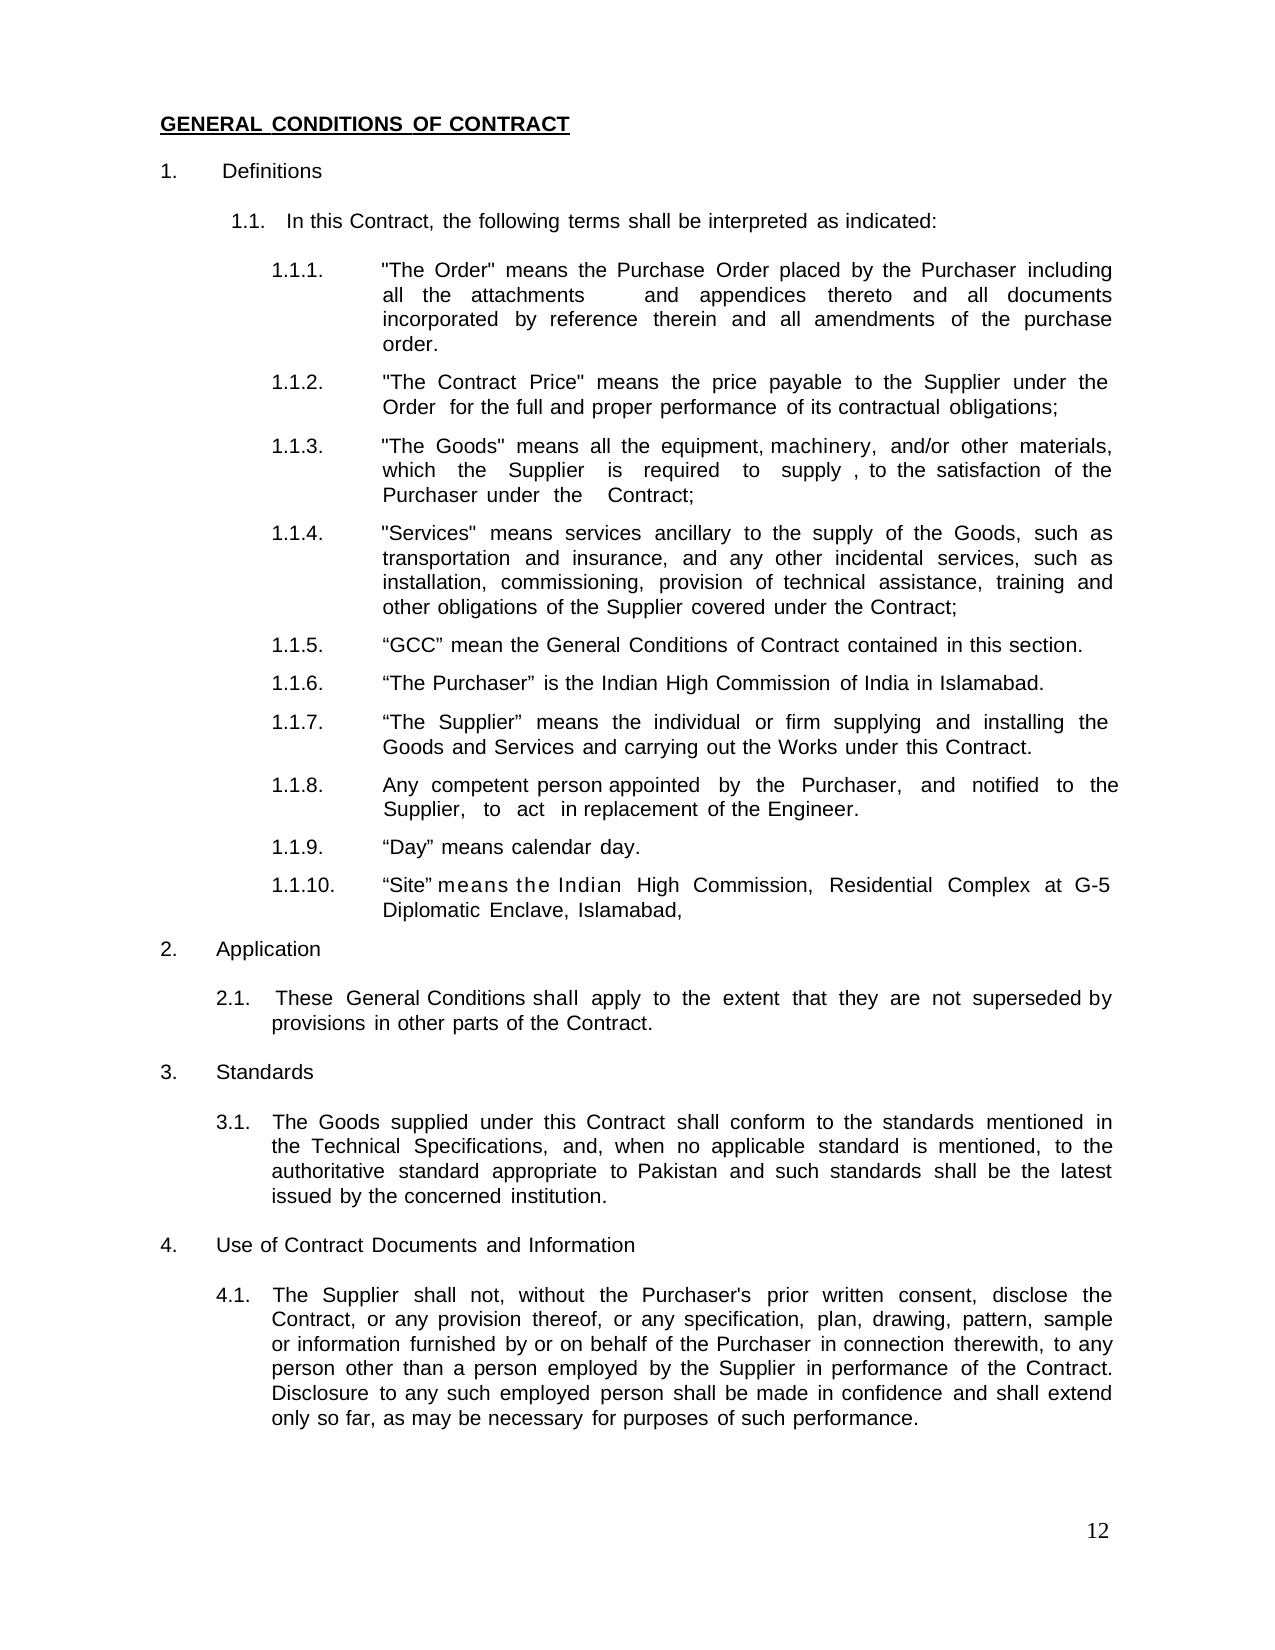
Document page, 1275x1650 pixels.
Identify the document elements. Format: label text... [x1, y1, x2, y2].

text 3. Standards [160, 1060, 1121, 1084]
text 4.1. The Supplier shall not, without the Purchaser's prior written consent, disclose the Contract, or any provision thereof, or any specification, plan, drawing, pattern, sample or information furnished by or on behalf of the Purchaser in connection therewith, to any person other than a person employed by the Supplier in performance of the Contract. Disclosure to any such employed person shall be made in confidence and shall extend only so far, as may be necessary for purposes of such performance. [216, 1282, 1113, 1429]
text Goods and Services and carrying out the Works under this Contract. [382, 734, 1037, 758]
text 1.1.5. “GCC” mean the General Conditions of Contract contained in this section. [271, 633, 1121, 657]
text 1.1.6. “The Purchaser” is the Indian High Commission of India in Islamabad. [271, 671, 1121, 695]
text 1.1.1. "The Order" means the Purchase Order placed by the Purchaser including all the attachments and appendices thereto and all documents incorporated by reference therein and all amendments of the purchase order. [271, 258, 1113, 356]
text 1.1.7. “The Supplier” means the individual or firm supplying and installing the [271, 710, 1121, 734]
text 1.1. In this Contract, the following terms shall be interpreted as indicated: [231, 208, 1121, 232]
text 1.1.2. "The Contract Price" means the price payable to the Supplier under the [271, 370, 1121, 394]
text 1.1.8. Any competent person appointed by the Purchaser, and notified to the [271, 773, 1121, 797]
text 1.1.9. “Day” means calendar day. [271, 835, 1121, 859]
text 1. Definitions [160, 159, 1121, 183]
text 1.1.3. "The Goods" means all the equipment, machinery, and/or other materials, which the Supplier is required to supply , to the satisfaction of the Purchaser under the Contract; [271, 433, 1113, 507]
text Diplomatic Enclave, Islamabad, [382, 898, 686, 922]
text 1.1.4. "Services" means services ancillary to the supply of the Goods, such as transportation and insurance, and any other incidental services, such as installation, commissioning, provision of technical assistance, training and other obligations of the Supplier covered under the Contract; [271, 521, 1113, 618]
text 3.1. The Goods supplied under this Contract shall conform to the standards mentioned in the Technical Specifications, and, when no applicable standard is mentioned, to the authoritative standard appropriate to Pakistan and such standards shall be the latest issued by the concerned institution. [216, 1110, 1113, 1207]
text Order for the full and proper performance of its contractual obligations; [382, 395, 1062, 419]
text Supplier, to act in replacement of the Engineer. [346, 797, 1121, 821]
text GENERAL CONDITIONS OF CONTRACT [160, 112, 823, 136]
text 1.1.10. “Site” means the Indian High Commission, Residential Complex at G-5 [271, 873, 1121, 897]
text 2. Application [160, 937, 1121, 961]
text 4. Use of Contract Documents and Information [160, 1233, 1121, 1257]
text 2.1. These General Conditions shall apply to the extent that they are not superseded by provisions in other parts of the Contract. [216, 986, 1113, 1035]
